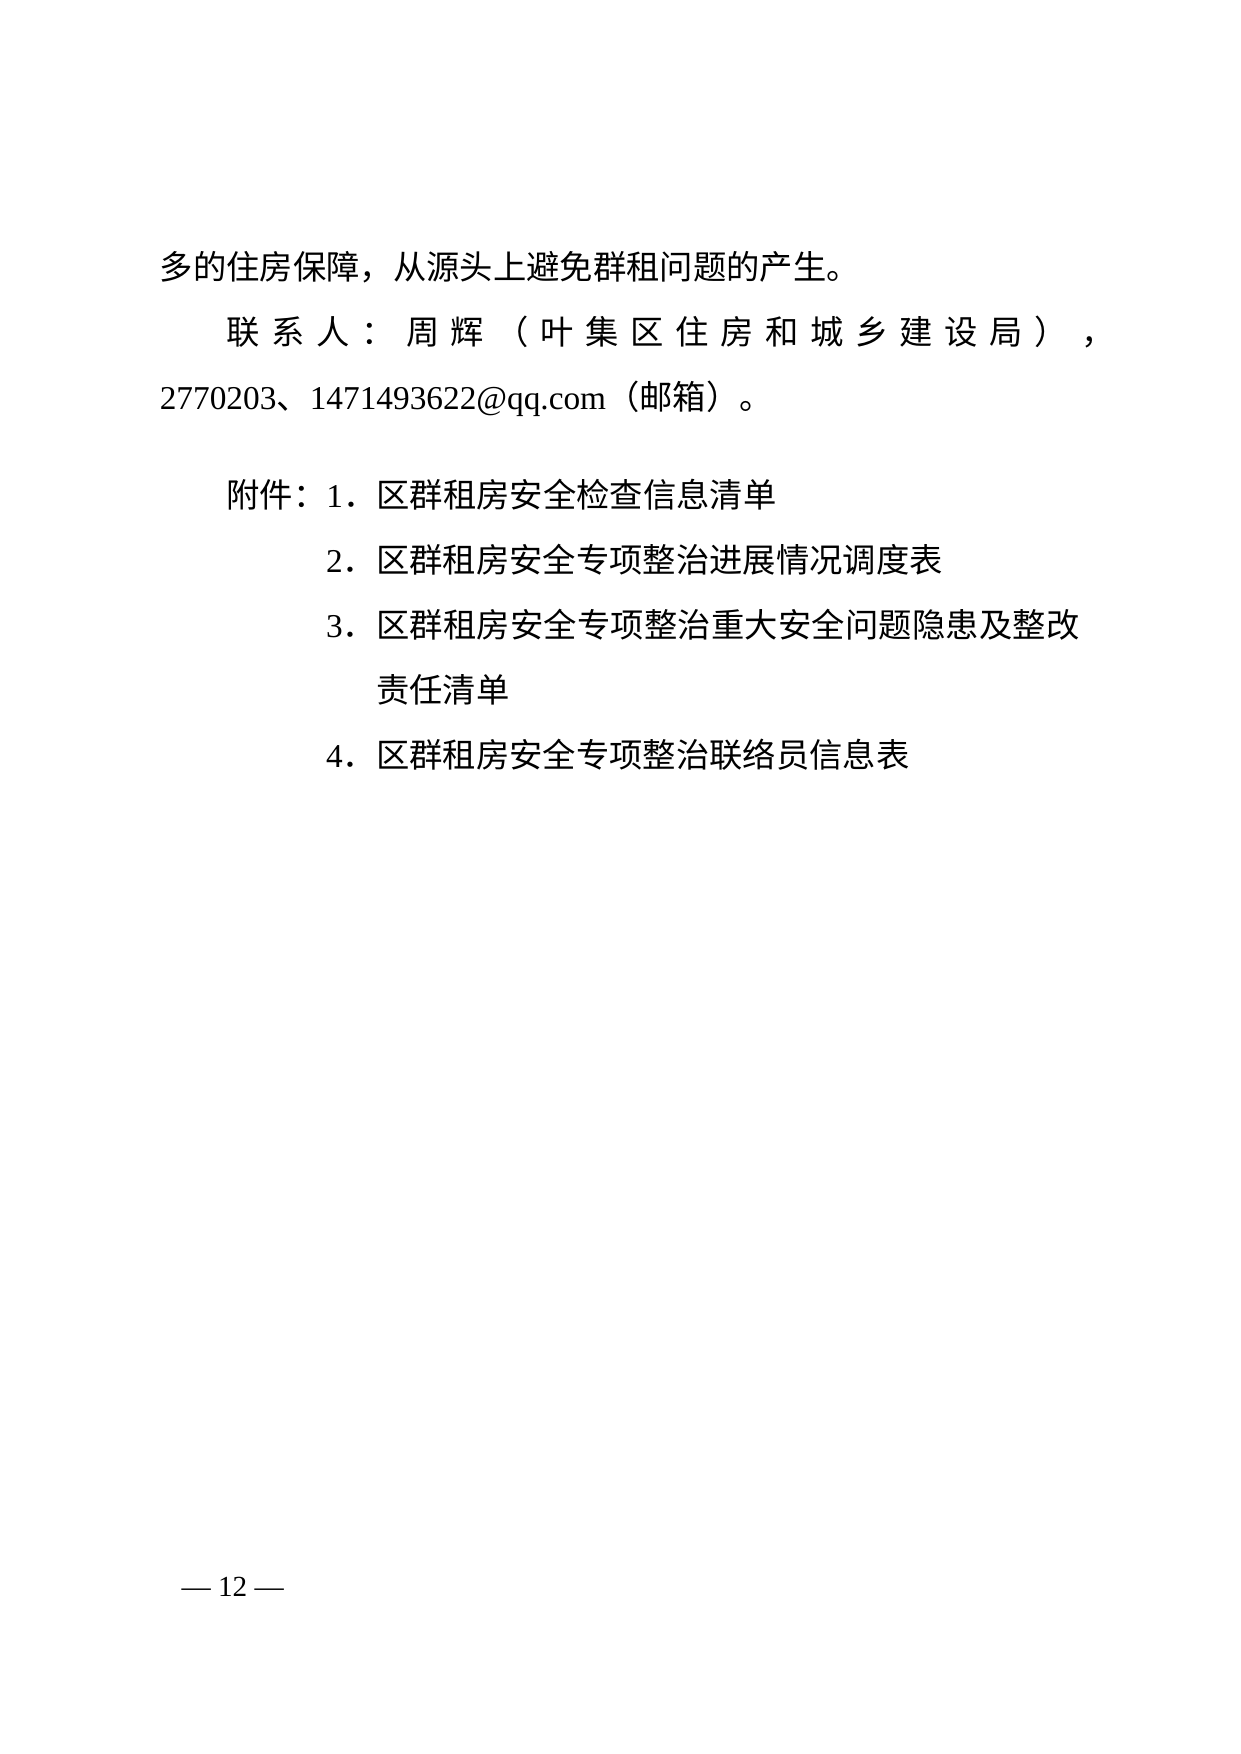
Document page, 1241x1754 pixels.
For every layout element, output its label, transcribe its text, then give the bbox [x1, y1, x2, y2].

text 附件：1．区群租房安全检查信息清单 [159, 460, 1081, 525]
text 联系人：周辉（叶集区住房和城乡建设局），2770203、1471493622@qq.com（邮箱）。 [159, 298, 1081, 428]
text 3．区群租房安全专项整治重大安全问题隐患及整改责任清单 [326, 590, 1081, 720]
text 2．区群租房安全专项整治进展情况调度表 [326, 525, 1081, 590]
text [159, 233, 1081, 298]
text 4．区群租房安全专项整治联络员信息表 [326, 720, 1081, 785]
